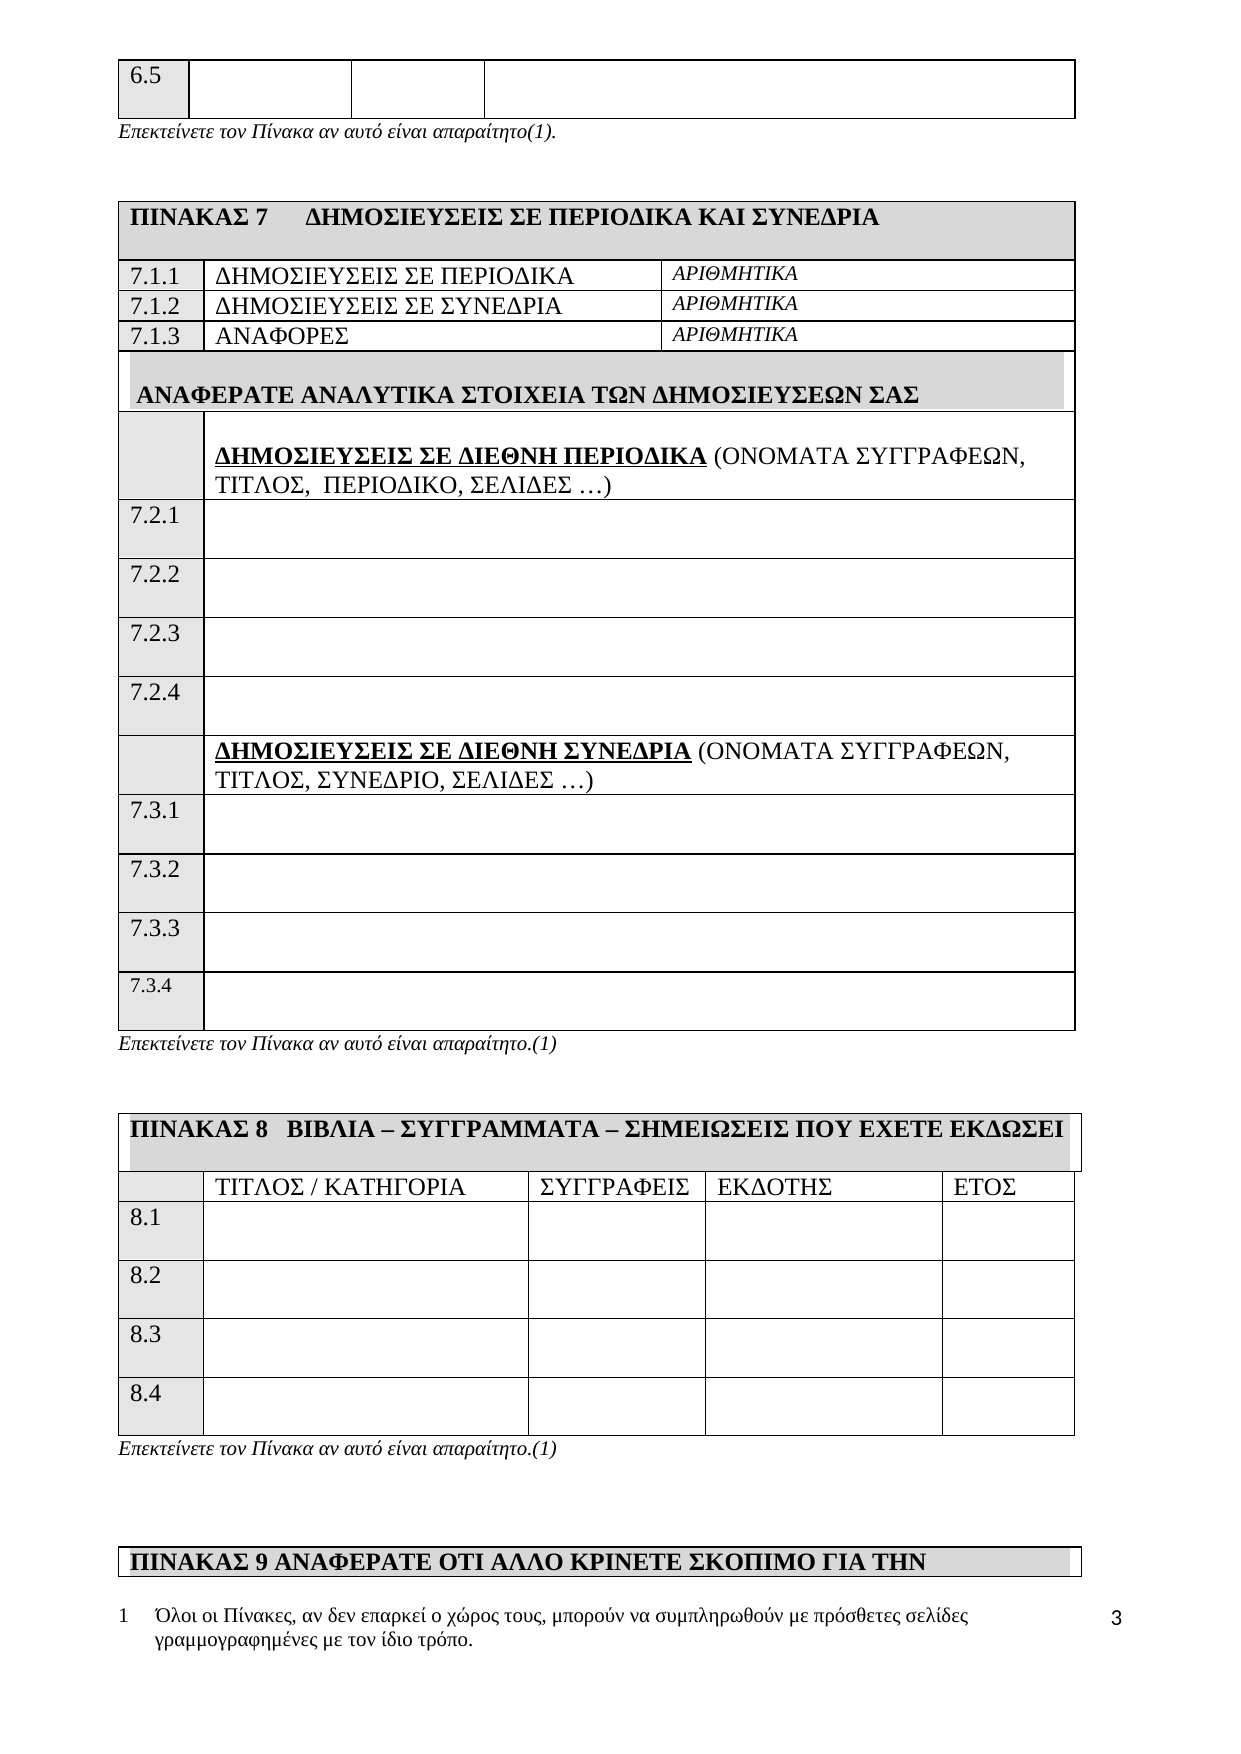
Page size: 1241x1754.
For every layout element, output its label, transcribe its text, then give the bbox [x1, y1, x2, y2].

table_cell 7.3.1 [119, 795, 203, 853]
table_cell [529, 1319, 705, 1377]
table_cell 7.1.2 [119, 291, 203, 320]
table_cell ΑΡΙΘΜΗΤΙΚΑ [662, 291, 1074, 320]
table_cell [529, 1202, 705, 1259]
table_cell [204, 1261, 528, 1318]
table_cell [204, 1319, 528, 1377]
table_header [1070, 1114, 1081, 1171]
table_cell 7.3.3 [119, 913, 203, 971]
table_cell 7.3.2 [119, 855, 203, 912]
table_cell ΑΡΙΘΜΗΤΙΚΑ [662, 261, 1074, 289]
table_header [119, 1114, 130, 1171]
table_cell 7.2.3 [119, 618, 203, 676]
table_cell [205, 500, 1074, 557]
table_cell 8.3 [119, 1319, 203, 1377]
table_cell 7.2.1 [119, 500, 203, 557]
text Επεκτείνετε τον Πίνακα αν αυτό είναι απαραίτητο(1). [118, 119, 1122, 143]
table_cell [205, 855, 1074, 912]
table_cell ΤΙΤΛΟΣ / ΚΑΤΗΓΟΡΙΑ [204, 1172, 528, 1201]
table_cell [119, 736, 203, 794]
table_cell [943, 1202, 1074, 1259]
text Επεκτείνετε τον Πίνακα αν αυτό είναι απαραίτητο.(1) [118, 1031, 1122, 1055]
table_cell ΔΗΜΟΣΙΕΥΣΕΙΣ ΣΕ ΔΙΕΘΝΗ ΣΥΝΕΔΡΙΑ (ΟΝΟΜΑΤΑ ΣΥΓΓΡΑΦΕΩΝ, ΤΙΤΛΟΣ, ΣΥΝΕΔΡΙΟ, ΣΕΛΙΔΕΣ …) [205, 736, 1074, 794]
table_cell 7.2.2 [119, 559, 203, 617]
table_cell [485, 61, 1074, 118]
text Επεκτείνετε τον Πίνακα αν αυτό είναι απαραίτητο.(1) [118, 1436, 1122, 1460]
table_cell 7.1.1 [119, 261, 203, 289]
table_cell [190, 61, 351, 118]
table_cell ΕΤΟΣ [943, 1172, 1074, 1201]
table_cell ΑΝΑΦΕΡΑΤΕ ΑΝΑΛΥΤΙΚΑ ΣΤΟΙΧΕΙΑ ΤΩΝ ΔΗΜΟΣΙΕΥΣΕΩΝ ΣΑΣ [119, 352, 1074, 411]
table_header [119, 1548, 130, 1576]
table_cell [205, 795, 1074, 853]
table_cell 8.4 [119, 1378, 203, 1435]
table_cell 6.5 [119, 61, 188, 118]
table_cell [706, 1202, 942, 1259]
table_cell 7.2.4 [119, 677, 203, 735]
table_cell [706, 1261, 942, 1318]
table_cell [943, 1319, 1074, 1377]
table_cell [706, 1378, 942, 1435]
table_cell [204, 1202, 528, 1259]
table_cell ΔΗΜΟΣΙΕΥΣΕΙΣ ΣΕ ΣΥΝΕΔΡΙΑ [205, 291, 661, 320]
table_cell [943, 1261, 1074, 1318]
table_cell [529, 1378, 705, 1435]
table_cell ΕΚΔΟΤΗΣ [706, 1172, 942, 1201]
table_cell ΔΗΜΟΣΙΕΥΣΕΙΣ ΣΕ ΠΕΡΙΟΔΙΚΑ [205, 261, 661, 289]
table_cell [205, 559, 1074, 617]
table_cell [119, 412, 203, 498]
table_cell 8.1 [119, 1202, 203, 1259]
table_cell ΑΡΙΘΜΗΤΙΚΑ [662, 322, 1074, 350]
table_cell [205, 618, 1074, 676]
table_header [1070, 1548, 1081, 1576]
table_cell 8.2 [119, 1261, 203, 1318]
table_cell [205, 677, 1074, 735]
table_cell [204, 1378, 528, 1435]
table_cell [706, 1319, 942, 1377]
table_cell [352, 61, 484, 118]
table_cell [119, 1172, 203, 1201]
table_cell [205, 973, 1074, 1030]
table_cell ΔΗΜΟΣΙΕΥΣΕΙΣ ΣΕ ΔΙΕΘΝΗ ΠΕΡΙΟΔΙΚΑ (ΟΝΟΜΑΤΑ ΣΥΓΓΡΑΦΕΩΝ, ΤΙΤΛΟΣ, ΠΕΡΙΟΔΙΚΟ, ΣΕΛΙΔΕΣ …) [205, 412, 1074, 498]
table_cell 7.3.4 [119, 973, 203, 1030]
table_cell [205, 913, 1074, 971]
table_header ΠΙΝΑΚΑΣ 7 ΔΗΜΟΣΙΕΥΣΕΙΣ ΣΕ ΠΕΡΙΟΔΙΚΑ ΚΑΙ ΣΥΝΕΔΡΙΑ [119, 202, 1074, 259]
table_cell [943, 1378, 1074, 1435]
table_cell ΑΝΑΦΟΡΕΣ [205, 322, 661, 350]
table_cell ΣΥΓΓΡΑΦΕΙΣ [529, 1172, 705, 1201]
table_cell [529, 1261, 705, 1318]
table_cell 7.1.3 [119, 322, 203, 350]
